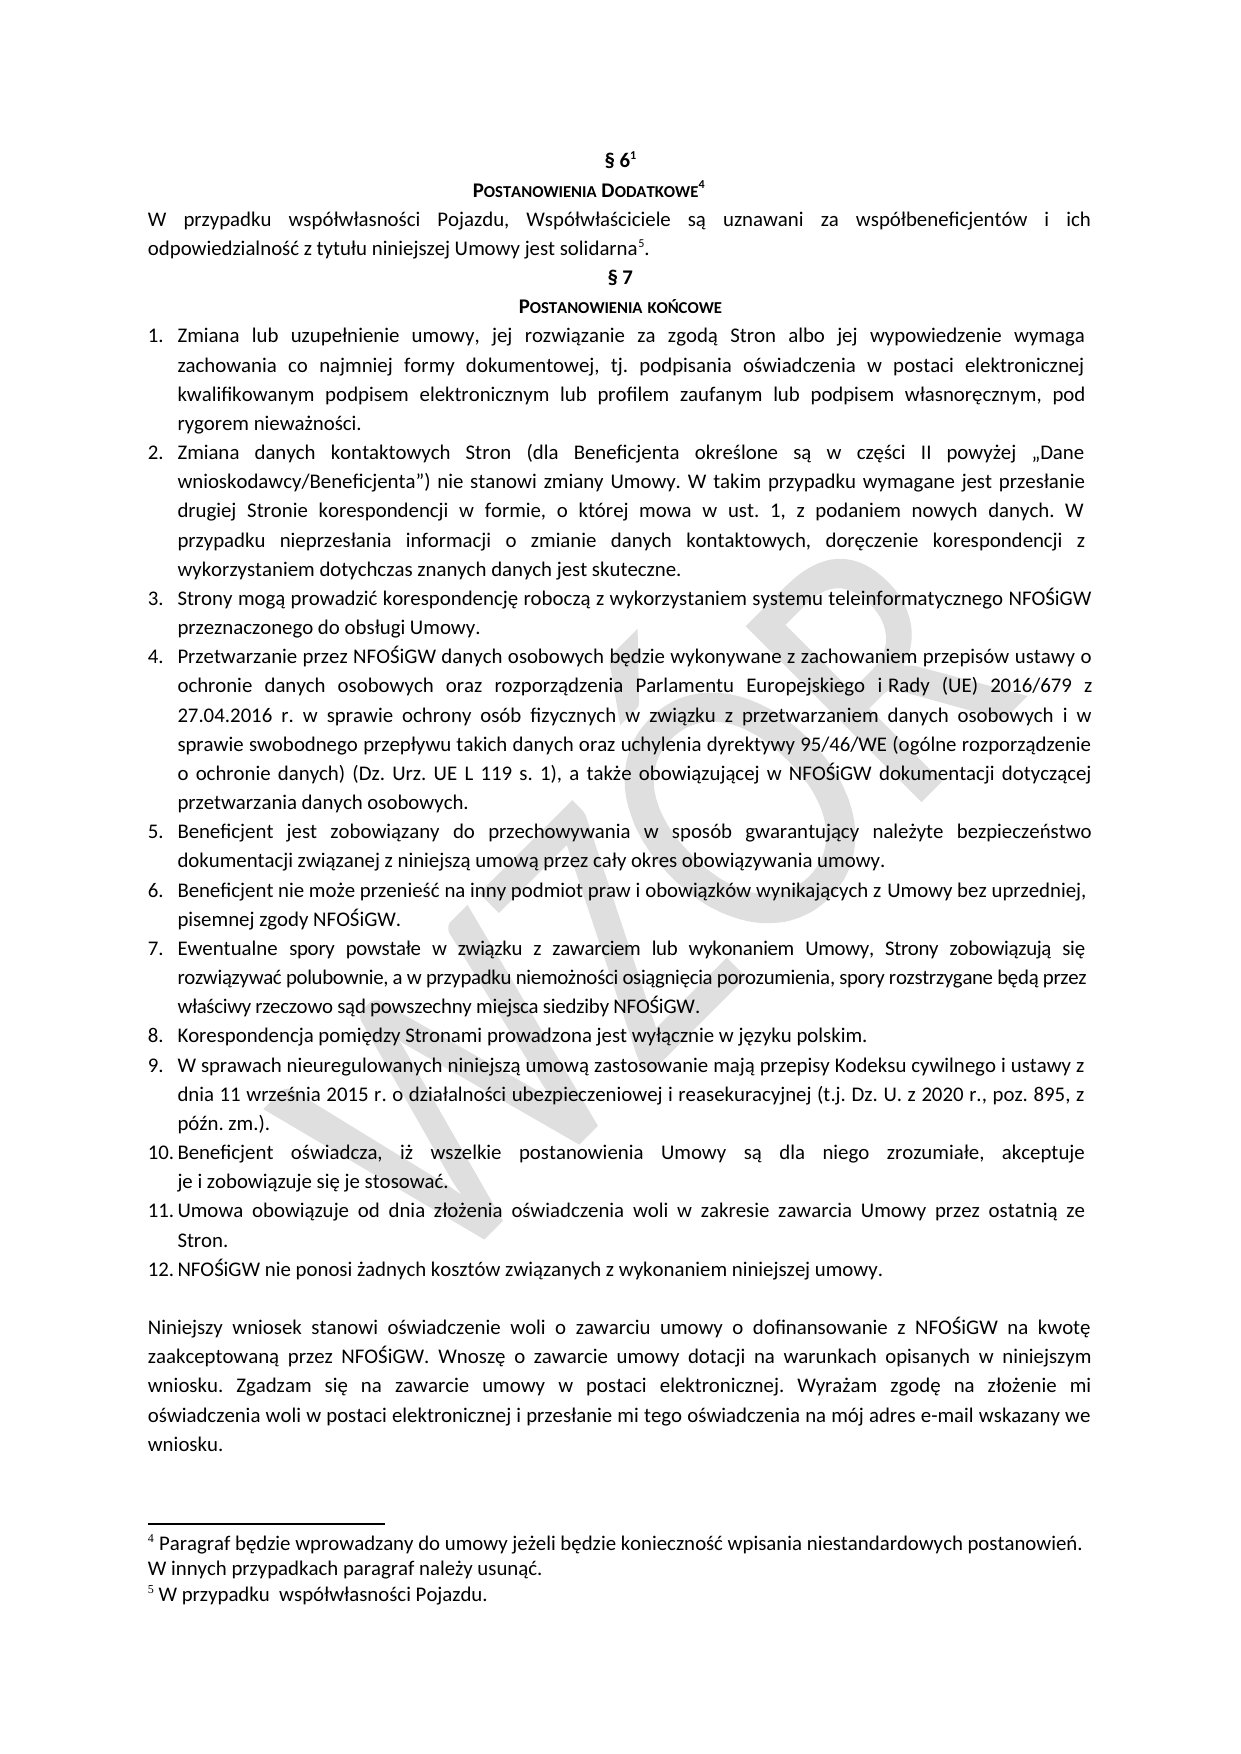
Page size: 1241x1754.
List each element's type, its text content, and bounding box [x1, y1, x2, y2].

title Postanowienia końcowe [148, 293, 1093, 319]
title Strony mogą prowadzić korespondencję roboczą z wykorzystaniem systemu teleinformatycznego NFOŚiGW przeznaczonego do obsługi Umowy. [148, 585, 1093, 640]
title NFOŚiGW nie ponosi żadnych kosztów związanych z wykonaniem niniejszej umowy. [148, 1256, 1086, 1281]
title § 61 [148, 148, 1093, 173]
title Korespondencja pomiędzy Stronami prowadzona jest wyłącznie w języku polskim. [148, 1023, 1086, 1048]
list Beneficjent jest zobowiązany do przechowywania w sposób gwarantujący należyte bezpieczeństwo dokumentacji związanej z niniejszą umową przez cały okres obowiązywania umowy. [148, 818, 1093, 873]
title Ewentualne spory powstałe w związku z zawarciem lub wykonaniem Umowy, Strony zobowiązują się rozwiązywać polubownie, a w przypadku niemożności osiągnięcia porozumienia, spory rozstrzygane będą przez właściwy rzeczowo sąd powszechny miejsca siedziby NFOŚiGW. [148, 935, 1086, 1019]
title Beneficjent nie może przenieść na inny podmiot praw i obowiązków wynikających z Umowy bez uprzedniej, pisemnej zgody NFOŚiGW. [148, 877, 1086, 931]
title Postanowienia Dodatkowe [148, 177, 1093, 202]
title Umowa obowiązuje od dnia złożenia oświadczenia woli w zakresie zawarcia Umowy przez ostatnią ze Stron. [148, 1198, 1086, 1252]
title W sprawach nieuregulowanych niniejszą umową zastosowanie mają przepisy Kodeksu cywilnego i ustawy z dnia 11 września 2015 r. o działalności ubezpieczeniowej i reasekuracyjnej (t.j. Dz. U. z 2020 r., poz. 895, z późn. zm.). [148, 1052, 1086, 1136]
text Niniejszy wniosek stanowi oświadczenie woli o zawarciu umowy o dofinansowanie z NFOŚiGW na kwotę zaakceptowaną przez NFOŚiGW. Wnoszę o zawarcie umowy dotacji na warunkach opisanych w niniejszym wniosku. Zgadzam się na zawarcie umowy w postaci elektronicznej. Wyrażam zgodę na złożenie mi oświadczenia woli w postaci elektronicznej i przesłanie mi tego oświadczenia na mój adres e-mail wskazany we wniosku. [148, 1314, 1093, 1456]
list Zmiana danych kontaktowych Stron (dla Beneficjenta określone są w części II powyżej „Dane wnioskodawcy/Beneficjenta”) nie stanowi zmiany Umowy. W takim przypadku wymagane jest przesłanie drugiej Stronie korespondencji w formie, o której mowa w ust. 1, z podaniem nowych danych. W przypadku nieprzesłania informacji o zmianie danych kontaktowych, doręczenie korespondencji z wykorzystaniem dotychczas znanych danych jest skuteczne. [148, 439, 1086, 581]
list Przetwarzanie przez NFOŚiGW danych osobowych będzie wykonywane z zachowaniem przepisów ustawy o ochronie danych osobowych oraz rozporządzenia Parlamentu Europejskiego i Rady (UE) 2016/679 z 27.04.2016 r. w sprawie ochrony osób fizycznych w związku z przetwarzaniem danych osobowych i w sprawie swobodnego przepływu takich danych oraz uchylenia dyrektywy 95/46/WE (ogólne rozporządzenie o ochronie danych) (Dz. Urz. UE L 119 s. 1), a także obowiązującej w NFOŚiGW dokumentacji dotyczącej przetwarzania danych osobowych. [148, 643, 1093, 815]
text § 7 [148, 264, 1093, 290]
title Beneficjent oświadcza, iż wszelkie postanowienia Umowy są dla niego zrozumiałe, akceptuje je i zobowiązuje się je stosować. [148, 1139, 1086, 1194]
text W przypadku współwłasności Pojazdu, Współwłaściciele są uznawani za współbeneficjentów i ich odpowiedzialność z tytułu niniejszej Umowy jest solidarna. [148, 206, 1093, 261]
list Zmiana lub uzupełnienie umowy, jej rozwiązanie za zgodą Stron albo jej wypowiedzenie wymaga zachowania co najmniej formy dokumentowej, tj. podpisania oświadczenia w postaci elektronicznej kwalifikowanym podpisem elektronicznym lub profilem zaufanym lub podpisem własnoręcznym, pod rygorem nieważności. [148, 323, 1086, 436]
